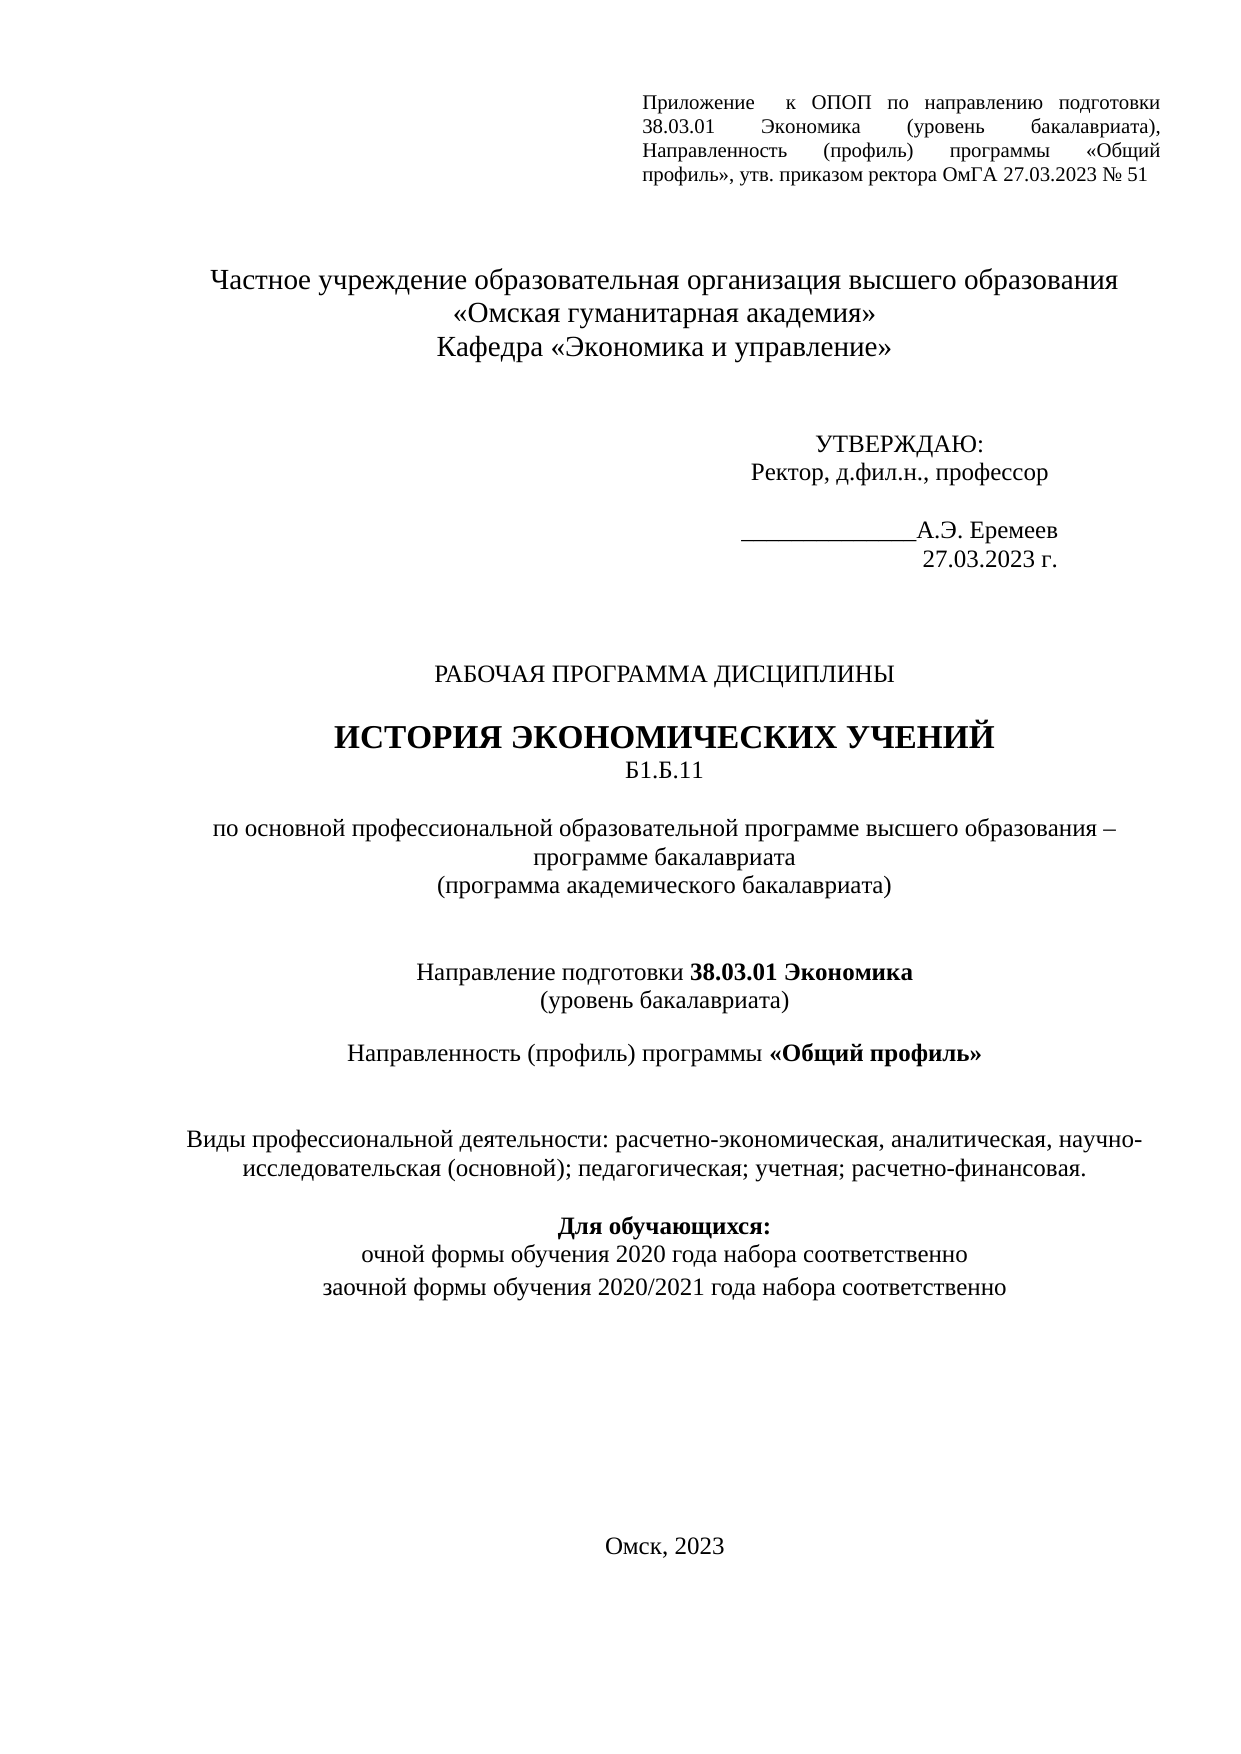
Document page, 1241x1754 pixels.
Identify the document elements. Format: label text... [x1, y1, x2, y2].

text История экономических учений [177, 717, 1152, 755]
text Виды профессиональной деятельности: расчетно-экономическая, аналитическая, научно-исследовательская (основной); педагогическая; учетная; расчетно-финансовая. [177, 1124, 1152, 1182]
text очной формы обучения 2020 года набора соответственно [177, 1239, 1152, 1268]
text по основной профессиональной образовательной программе высшего образования – [177, 813, 1152, 842]
text (уровень бакалавриата) [177, 985, 1152, 1038]
text «Омская гуманитарная академия» [177, 295, 1152, 329]
text Омск, 2023 [177, 1531, 1152, 1560]
text РАБОЧАЯ ПРОГРАММА ДИСЦИПЛИНЫ [177, 659, 1152, 688]
text Кафедра «Экономика и управление» [177, 329, 1152, 362]
text Б1.Б.11 [177, 755, 1152, 784]
text (программа академического бакалавриата) [177, 870, 1152, 899]
text Частное учреждение образовательная организация высшего образования [177, 262, 1152, 295]
text заочной формы обучения 2020/2021 года набора соответственно [177, 1272, 1152, 1301]
text программе бакалавриата [177, 842, 1152, 870]
text Для обучающихся: [177, 1211, 1152, 1239]
text Направленность (профиль) программы «Общий профиль» [177, 1038, 1152, 1067]
text Направление подготовки 38.03.01 Экономика [177, 957, 1152, 985]
